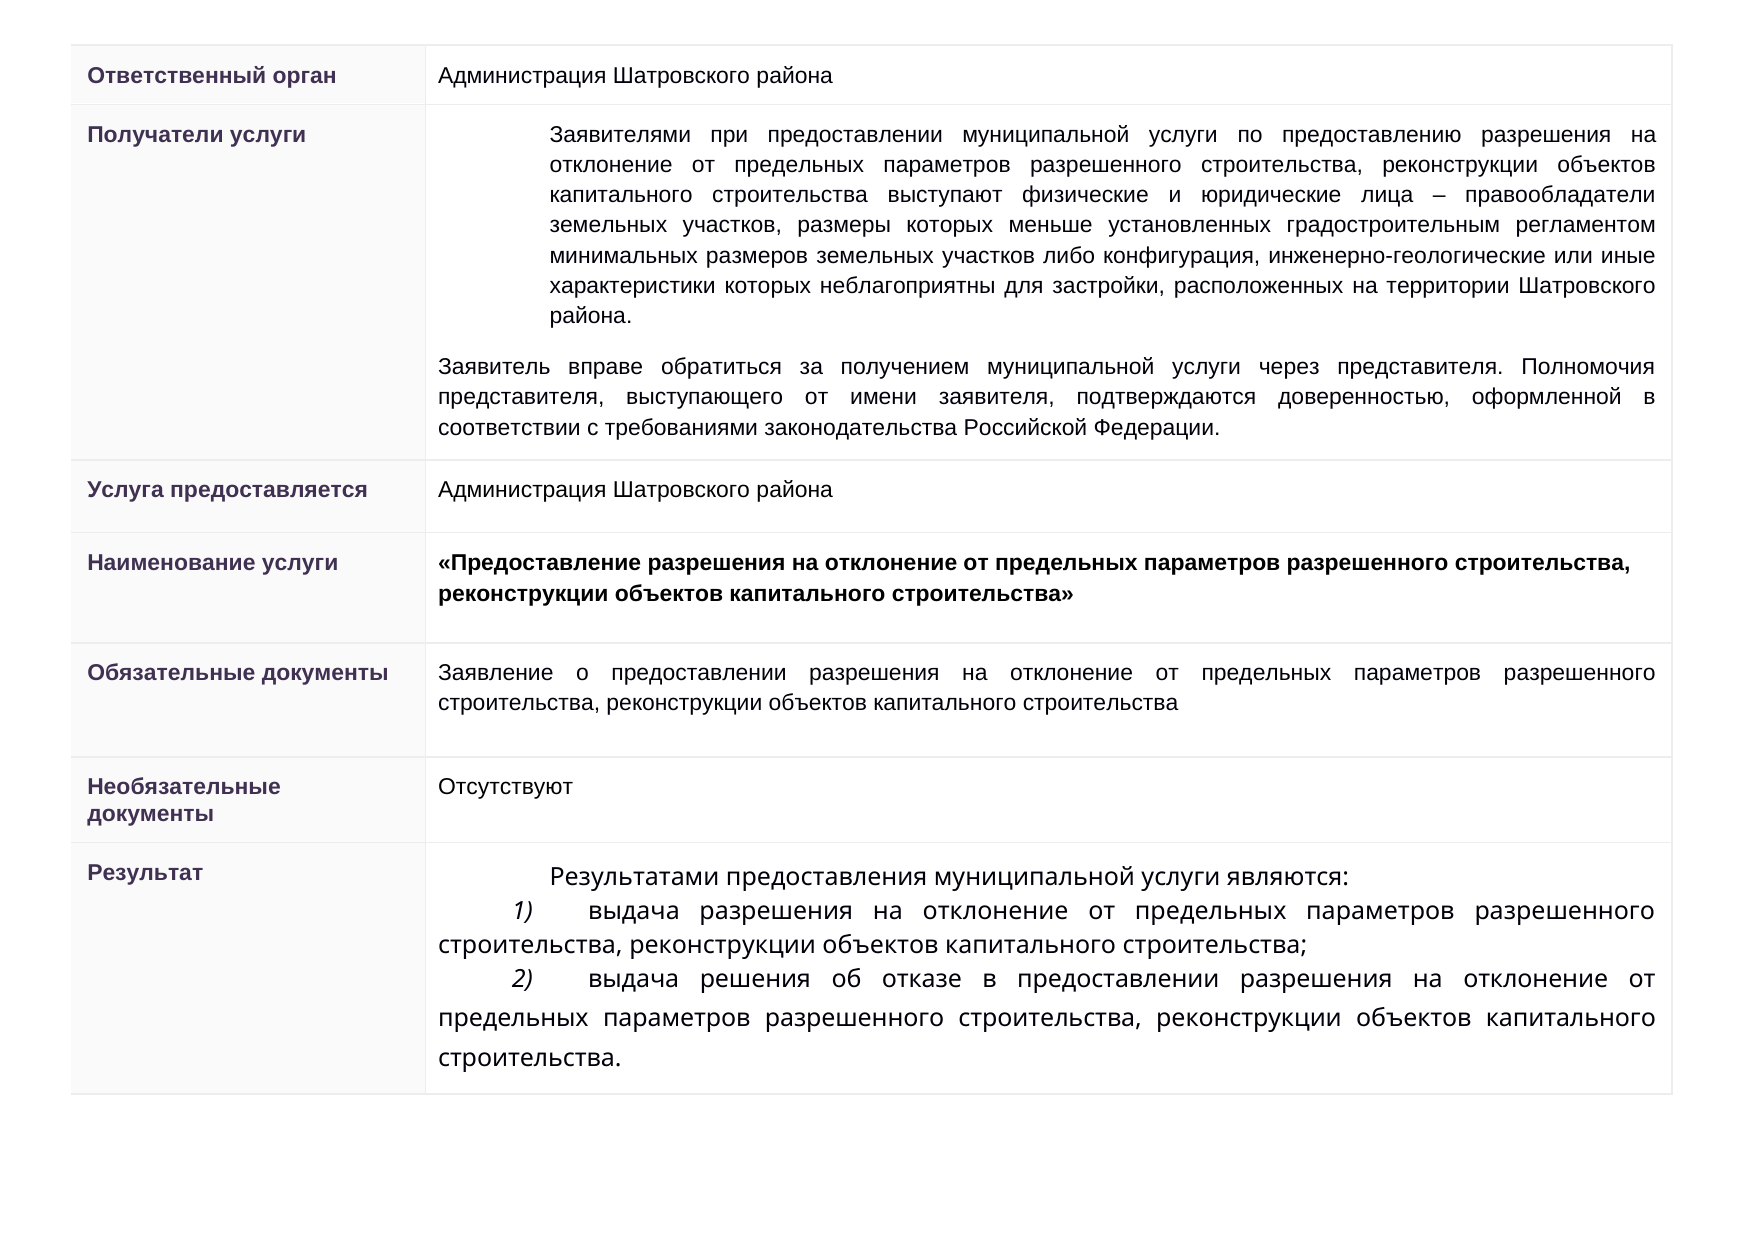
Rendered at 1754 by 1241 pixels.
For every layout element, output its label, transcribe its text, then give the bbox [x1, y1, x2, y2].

table_cell Администрация Шатровского района [426, 461, 1671, 531]
table_cell Заявление о предоставлении разрешения на отклонение от предельных параметров разрешенного строительства, реконструкции объектов капитального строительства [426, 644, 1671, 756]
table_cell Услуга предоставляется [71, 461, 425, 531]
table_header Администрация Шатровского района [426, 46, 1671, 103]
table_cell Результатами предоставления муниципальной услуги являются: выдача разрешения на отклонение от предельных параметров разрешенного строительства, реконструкции объектов капитального строительства; выдача решения об отказе в предоставлении разрешения на отклонение от предельных параметров разрешенного строительства, реконструкции объектов капитального строительства. [426, 843, 1671, 1093]
table_cell Результат [71, 843, 425, 1093]
table_cell Обязательные документы [71, 644, 425, 756]
table_cell Наименование услуги [71, 533, 425, 642]
table_cell Необязательные документы [71, 758, 425, 842]
table_cell Отсутствуют [426, 758, 1671, 842]
table_header Ответственный орган [71, 46, 425, 103]
table_cell «Предоставление разрешения на отклонение от предельных параметров разрешенного строительства, реконструкции объектов капитального строительства» [426, 533, 1671, 642]
table_cell Получатели услуги [71, 105, 425, 459]
table_cell Заявителями при предоставлении муниципальной услуги по предоставлению разрешения на отклонение от предельных параметров разрешенного строительства, реконструкции объектов капитального строительства выступают физические и юридические лица – правообладатели земельных участков, размеры которых меньше установленных градостроительным регламентом минимальных размеров земельных участков либо конфигурация, инженерно-геологические или иные характеристики которых неблагоприятны для застройки, расположенных на территории Шатровского района. Заявитель вправе обратиться за получением муниципальной услуги через представителя. Полномочия представителя, выступающего от имени заявителя, подтверждаются доверенностью, оформленной в соответствии с требованиями законодательства Российской Федерации. [426, 105, 1671, 459]
